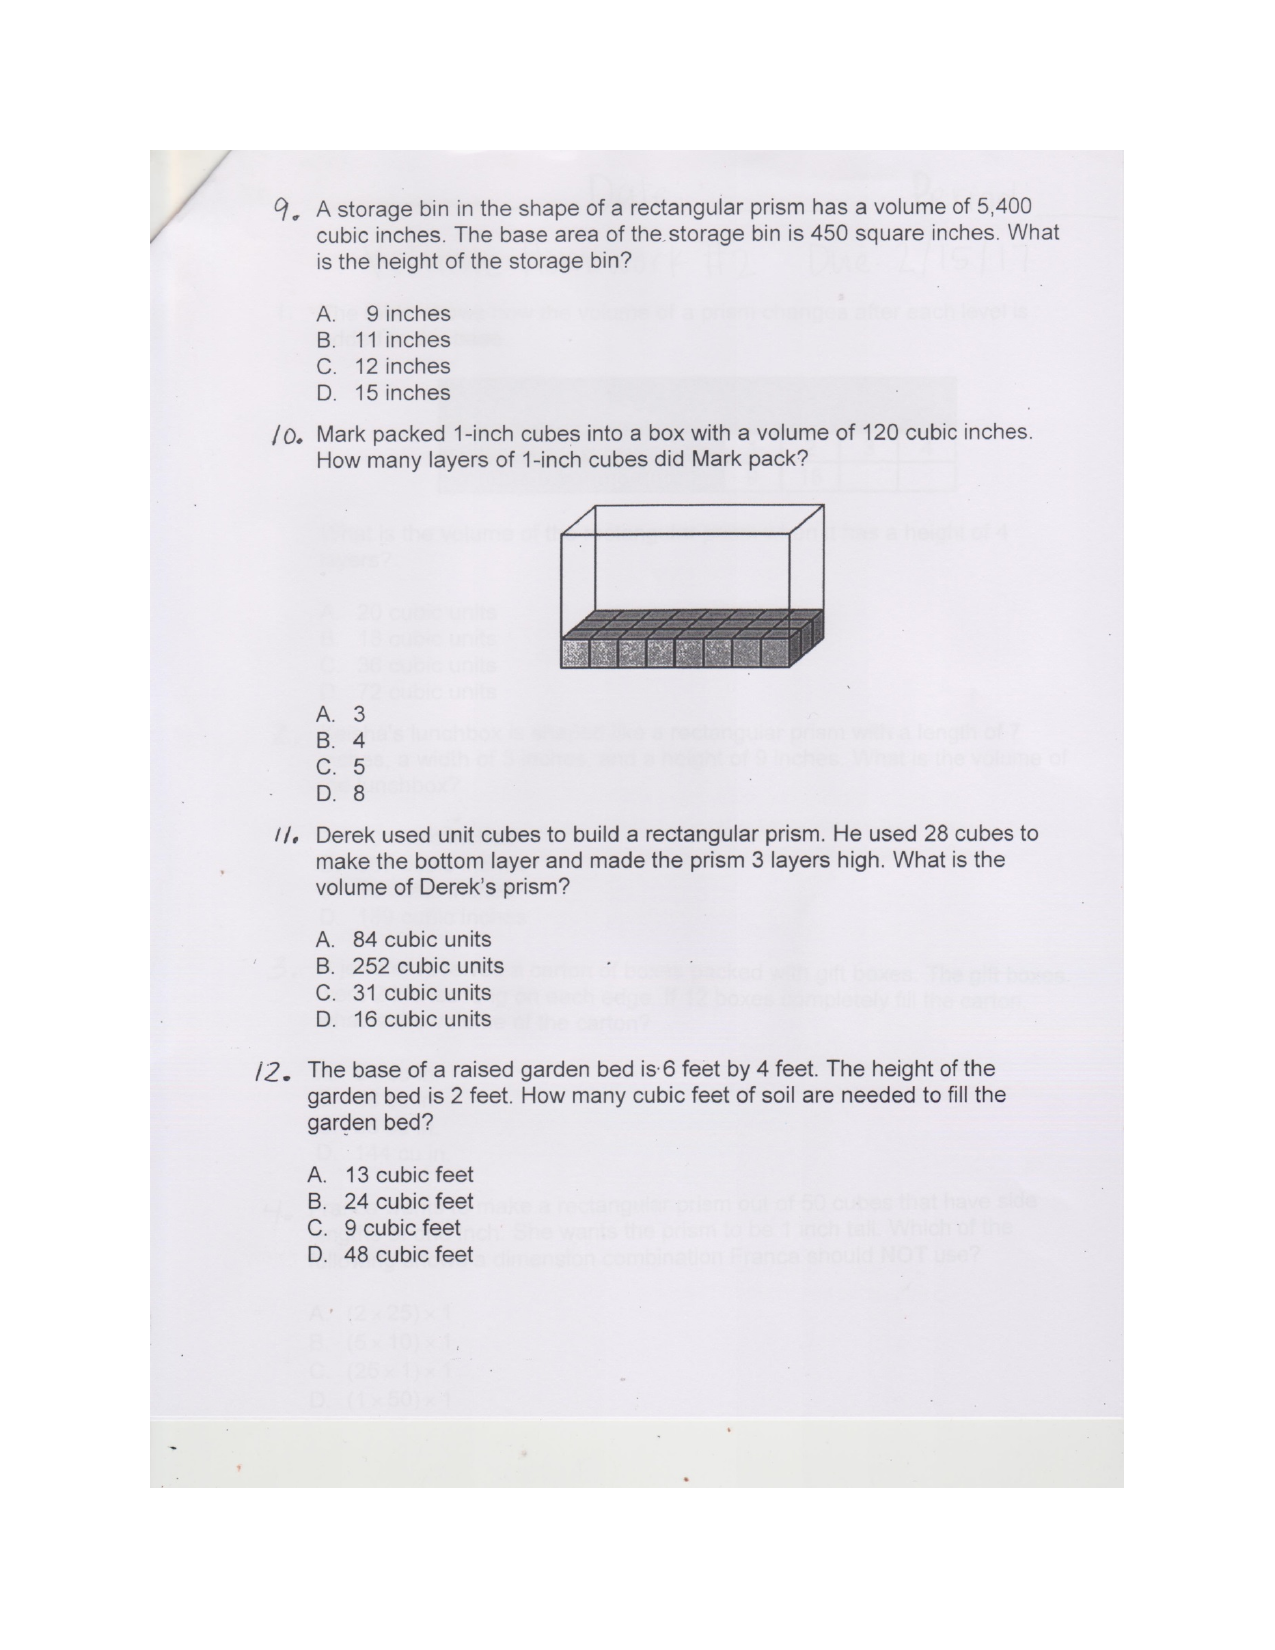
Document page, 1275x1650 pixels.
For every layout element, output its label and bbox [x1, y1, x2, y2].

picture [150, 150, 1124, 1488]
